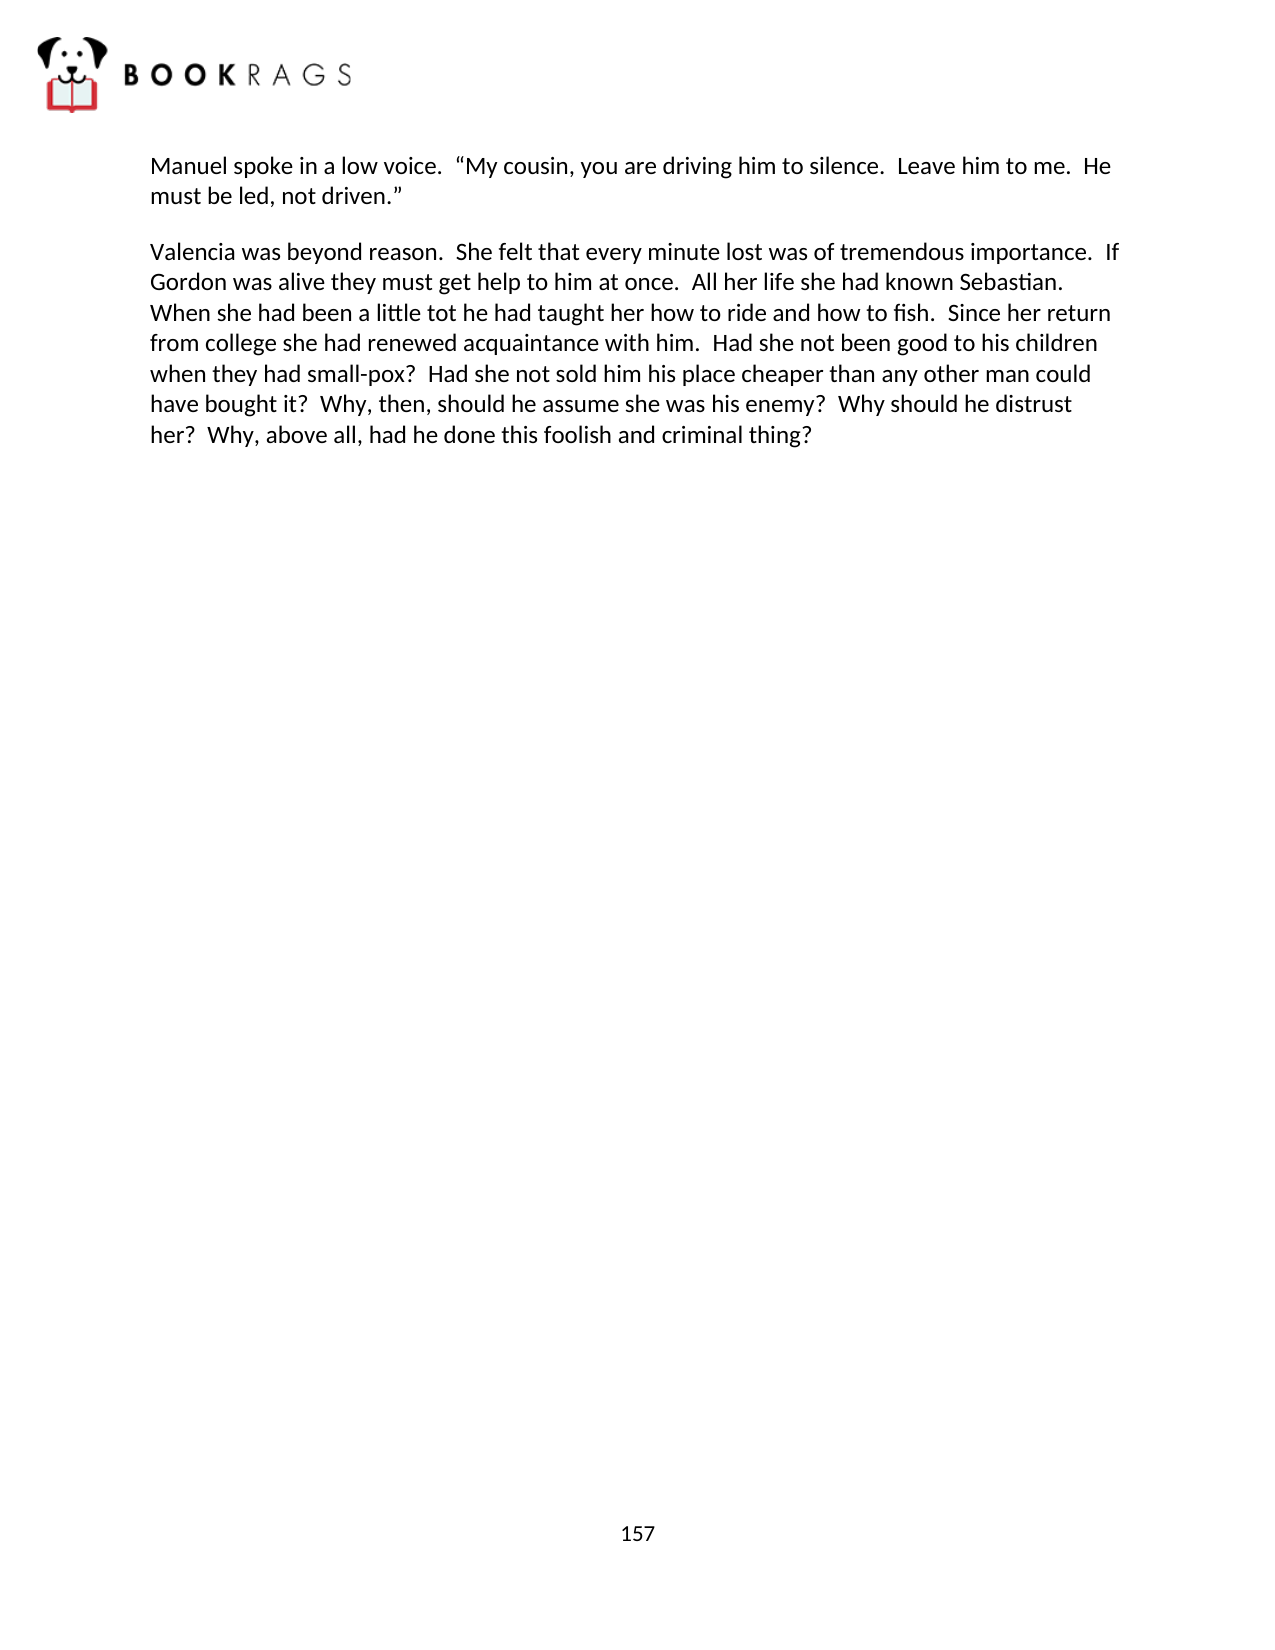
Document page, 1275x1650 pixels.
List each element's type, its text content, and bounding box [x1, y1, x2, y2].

picture [37, 37, 351, 113]
text Valencia was beyond reason. She felt that every minute lost was of tremendous importance. If Gordon was alive they must get help to him at once. All her life she had known Sebastian. When she had been a little tot he had taught her how to ride and how to fish. Since her return from college she had renewed acquaintance with him. Had she not been good to his children when they had small-pox? Had she not sold him his place cheaper than any other man could have bought it? Why, then, should he assume she was his enemy? Why should he distrust her? Why, above all, had he done this foolish and criminal thing? [150, 236, 1125, 450]
text Manuel spoke in a low voice. “My cousin, you are driving him to silence. Leave him to me. He must be led, not driven.” [150, 150, 1125, 211]
